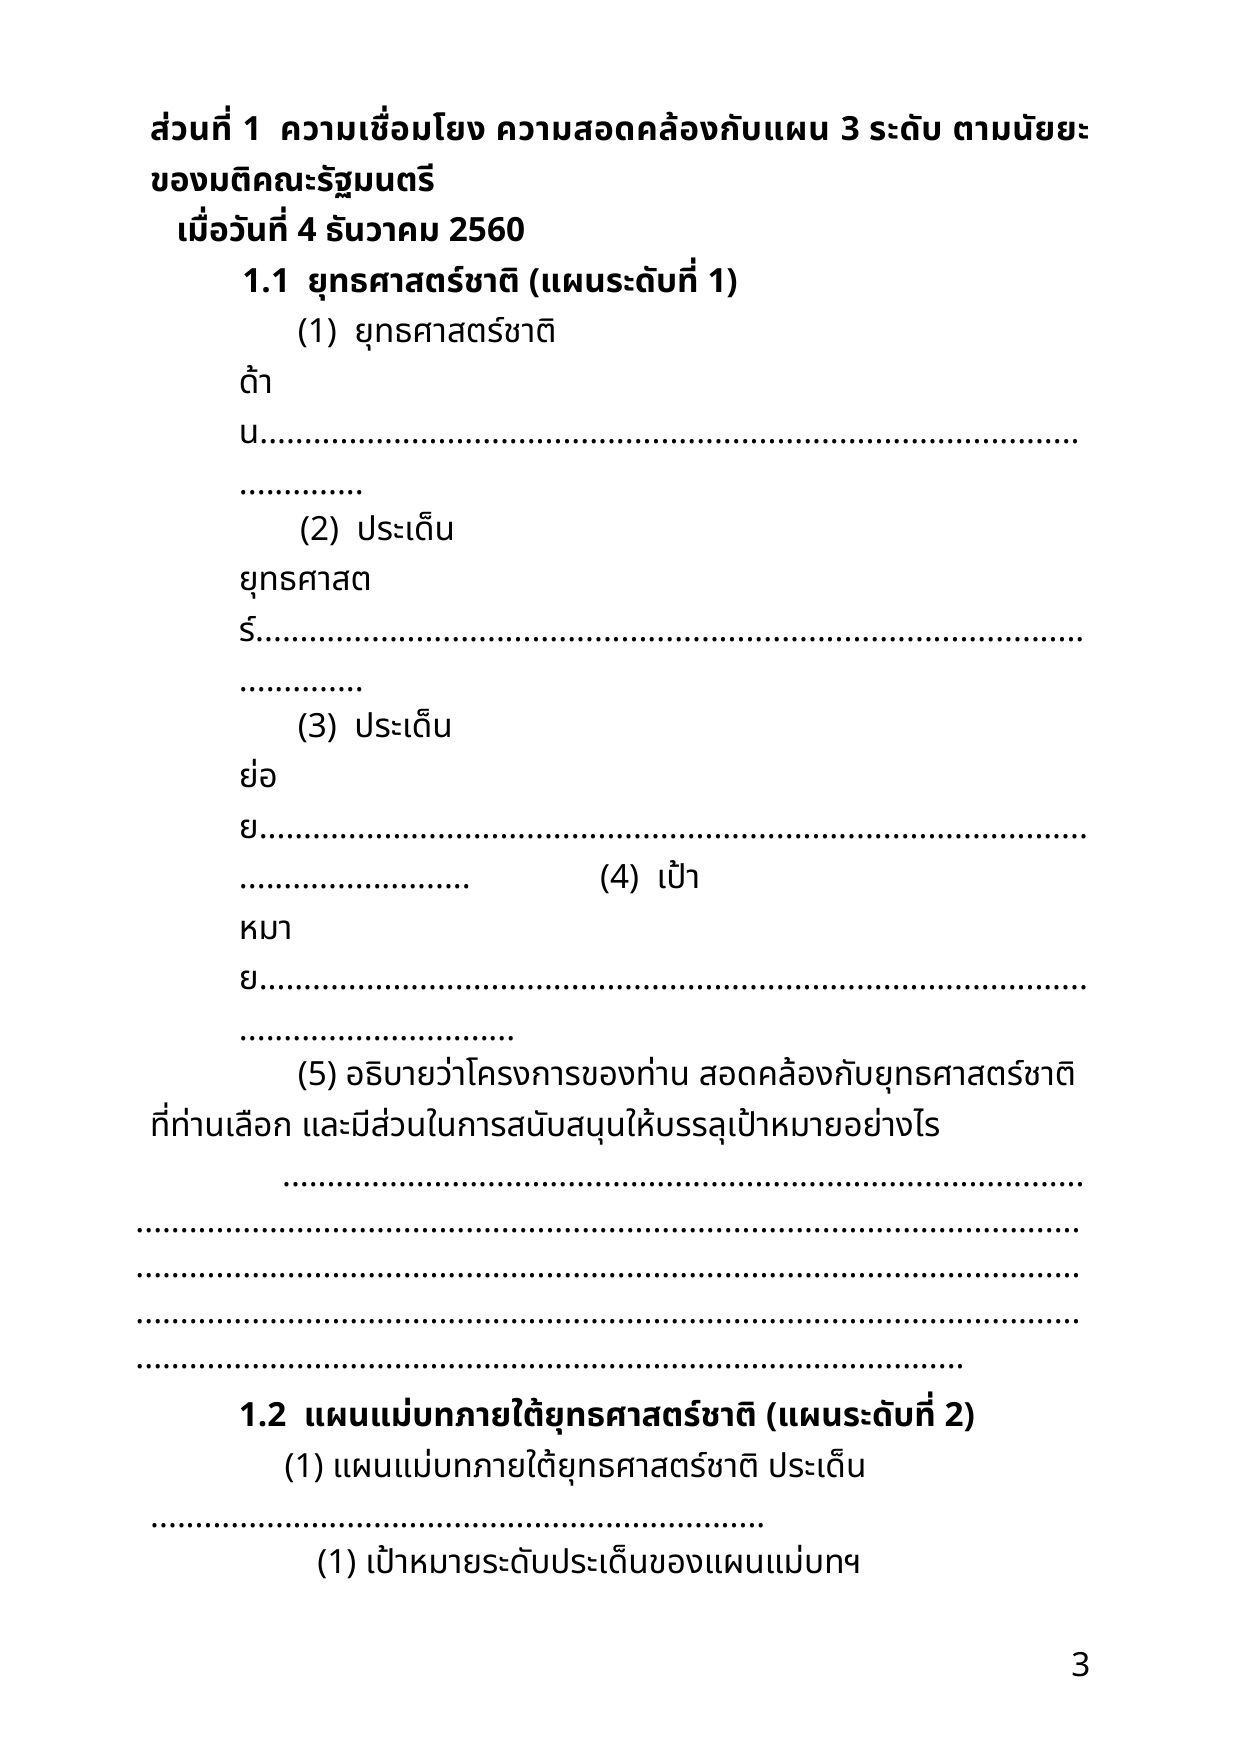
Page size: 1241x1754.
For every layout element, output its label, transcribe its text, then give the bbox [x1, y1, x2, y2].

list (1) แผนแม่บทภายใต้ยุทธศาสตร์ชาติ ประเด็น ..................................................................... [150, 1441, 1090, 1537]
text (1) เป้าหมายระดับประเด็นของแผนแม่บทฯ [150, 1537, 1090, 1588]
text เมื่อวันที่ 4 ธันวาคม 2560 [150, 206, 1090, 257]
list (1) ยุทธศาสตร์ชาติด้าน.......................................................................................................... [239, 307, 1090, 504]
text ส่วนที่ 1 ความเชื่อมโยง ความสอดคล้องกับแผน 3 ระดับ ตามนัยยะของมติคณะรัฐมนตรี [150, 105, 1090, 206]
list (2) ประเด็นยุทธศาสตร์........................................................................................................... [239, 504, 1090, 701]
text (5) อธิบายว่าโครงการของท่าน สอดคล้องกับยุทธศาสตร์ชาติที่ท่านเลือก และมีส่วนในการสนับสนุนให้บรรลุเป้าหมายอย่างไร [150, 1050, 1090, 1151]
list 1.2 แผนแม่บทภายใต้ยุทธศาสตร์ชาติ (แผนระดับที่ 2) [150, 1391, 1090, 1441]
list (3) ประเด็นย่อย....................................................................................................................... (4) เป้าหมาย............................................................................................................................ [239, 701, 1090, 1050]
list ..................................................................................................................................................................................................................................................................................................................................................................................................................................................................................................................... [135, 1151, 1090, 1378]
text 1.1 ยุทธศาสตร์ชาติ (แผนระดับที่ 1) [150, 257, 1090, 307]
